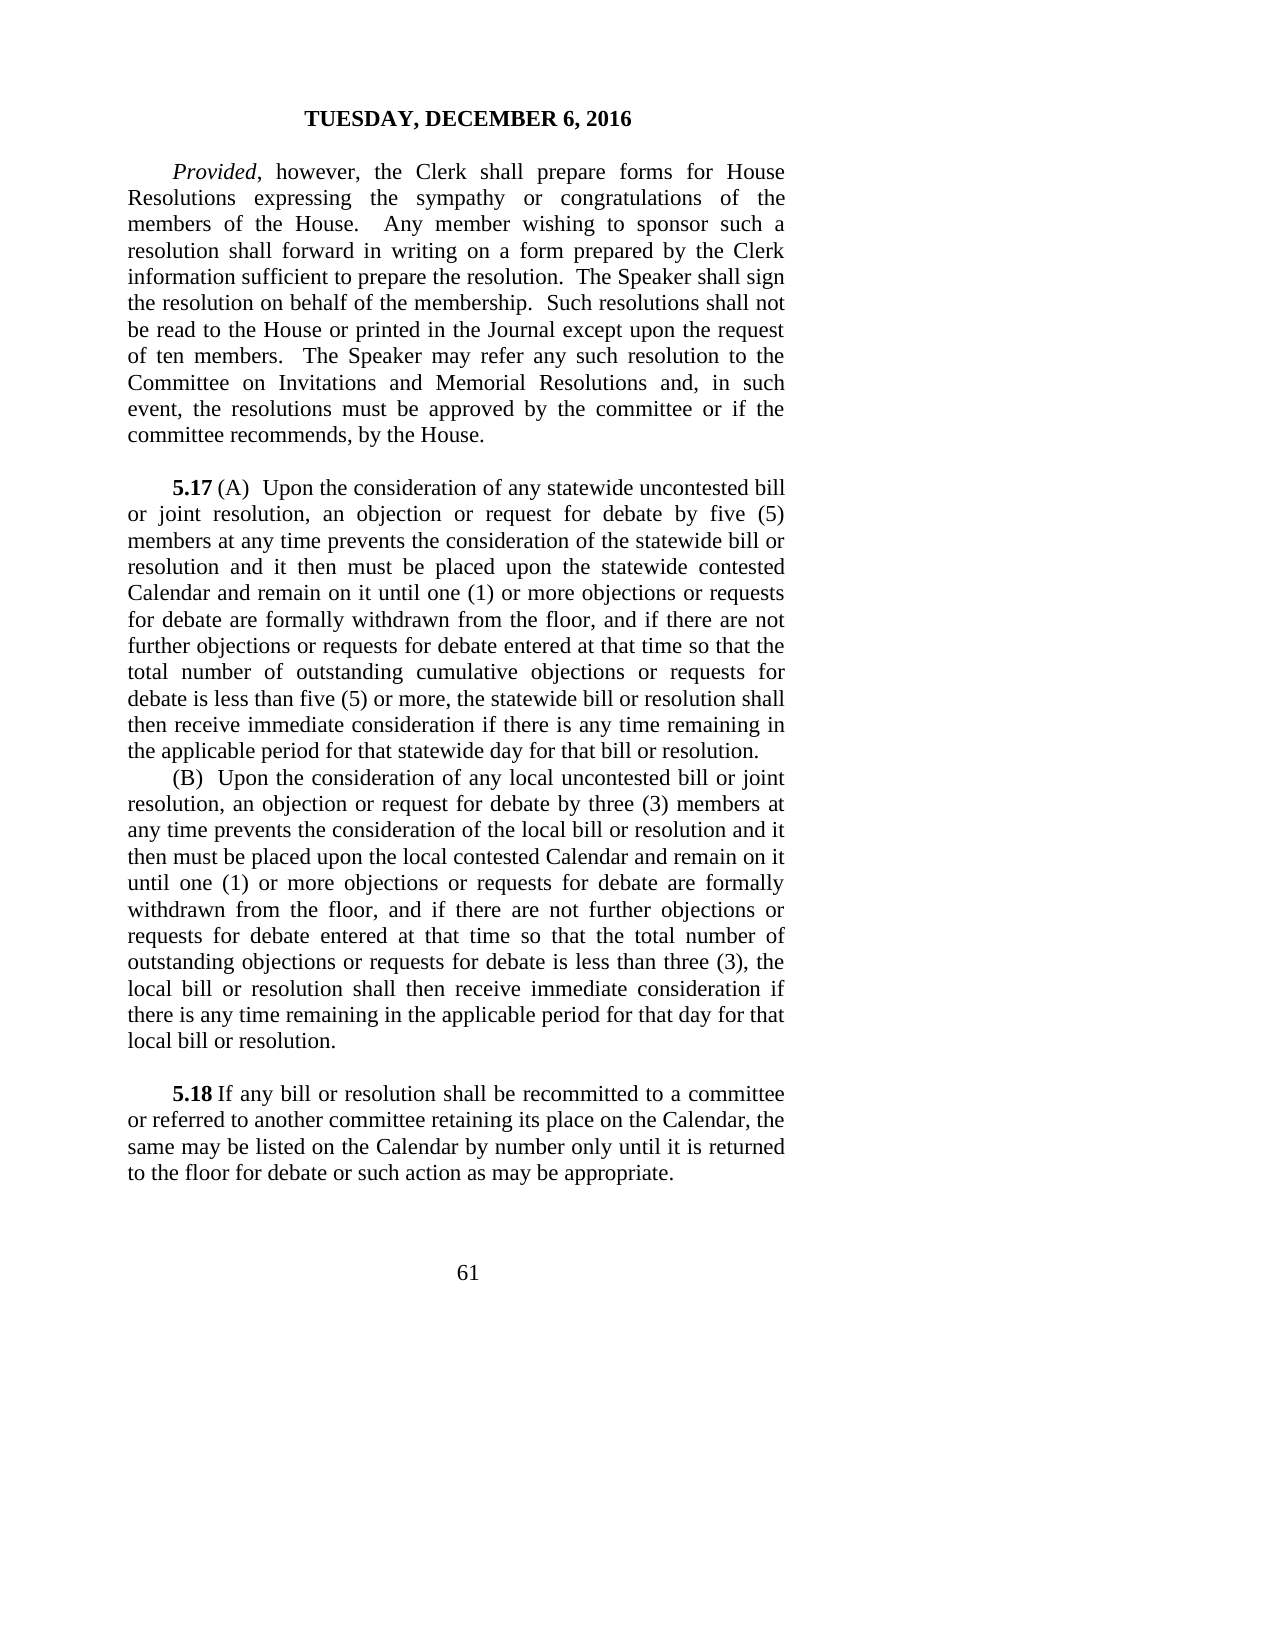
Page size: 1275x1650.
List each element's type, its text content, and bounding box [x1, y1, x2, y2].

text 5.18 If any bill or resolution shall be recommitted to a committee or referred to another committee retaining its place on the Calendar, the same may be listed on the Calendar by number only until it is returned to the floor for debate or such action as may be appropriate. [127, 1080, 786, 1186]
text Provided, however, the Clerk shall prepare forms for House Resolutions expressing the sympathy or congratulations of the members of the House. Any member wishing to sponsor such a resolution shall forward in writing on a form prepared by the Clerk information sufficient to prepare the resolution. The Speaker shall sign the resolution on behalf of the membership. Such resolutions shall not be read to the House or printed in the Journal except upon the request of ten members. The Speaker may refer any such resolution to the Committee on Invitations and Memorial Resolutions and, in such event, the resolutions must be approved by the committee or if the committee recommends, by the House. [127, 158, 786, 448]
text 5.17 (A) Upon the consideration of any statewide uncontested bill or joint resolution, an objection or request for debate by five (5) members at any time prevents the consideration of the statewide bill or resolution and it then must be placed upon the statewide contested Calendar and remain on it until one (1) or more objections or requests for debate are formally withdrawn from the floor, and if there are not further objections or requests for debate entered at that time so that the total number of outstanding cumulative objections or requests for debate is less than five (5) or more, the statewide bill or resolution shall then receive immediate consideration if there is any time remaining in the applicable period for that statewide day for that bill or resolution. [127, 474, 786, 764]
text (B) Upon the consideration of any local uncontested bill or joint resolution, an objection or request for debate by three (3) members at any time prevents the consideration of the local bill or resolution and it then must be placed upon the local contested Calendar and remain on it until one (1) or more objections or requests for debate are formally withdrawn from the floor, and if there are not further objections or requests for debate entered at that time so that the total number of outstanding objections or requests for debate is less than three (3), the local bill or resolution shall then receive immediate consideration if there is any time remaining in the applicable period for that day for that local bill or resolution. [127, 764, 786, 1054]
